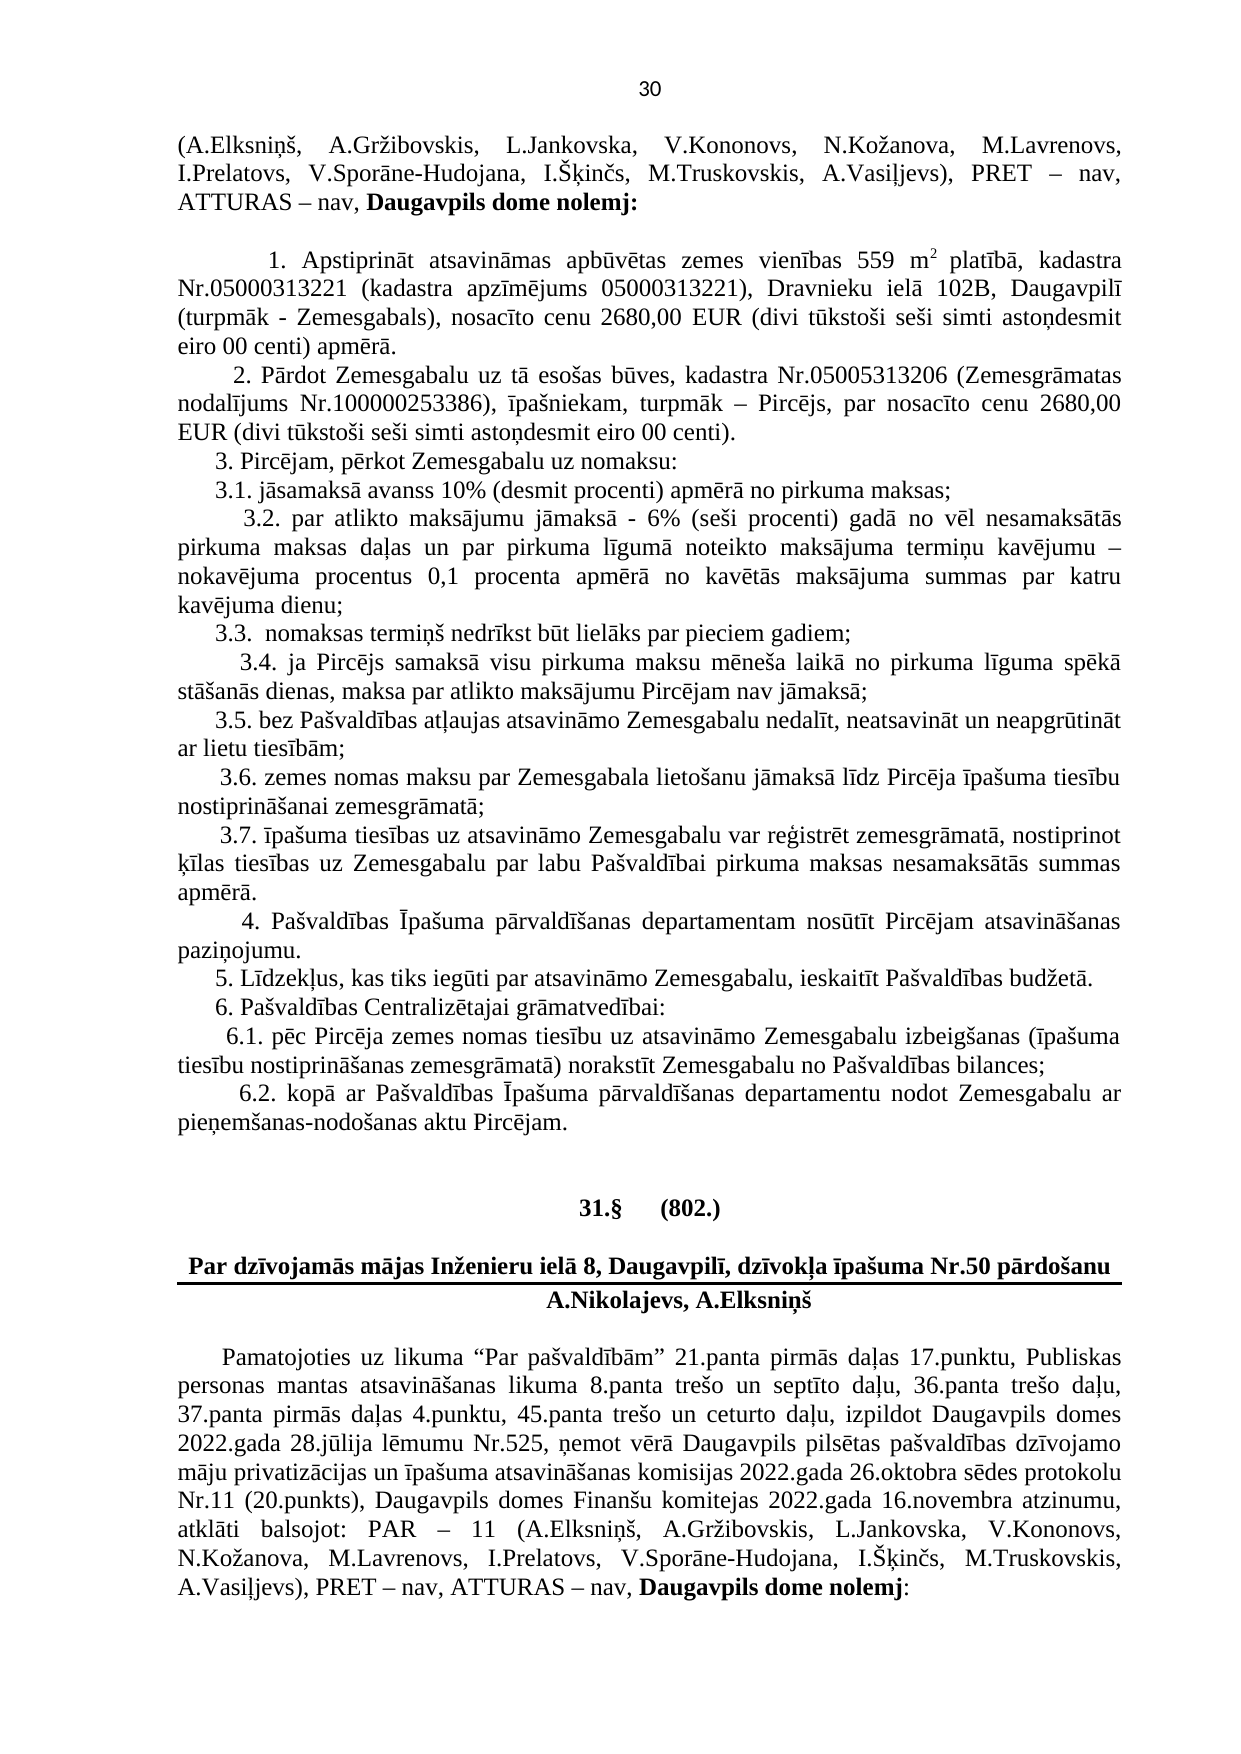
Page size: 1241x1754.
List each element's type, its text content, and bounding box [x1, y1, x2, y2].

text 3.6. zemes nomas maksu par Zemesgabala lietošanu jāmaksā līdz Pircēja īpašuma tiesību nostiprināšanai zemesgrāmatā; [177, 762, 1122, 820]
text 3.3. nomaksas termiņš nedrīkst būt lielāks par pieciem gadiem; [177, 618, 1122, 647]
subtitle Par dzīvojamās mājas Inženieru ielā 8, Daugavpilī, dzīvokļa īpašuma Nr.50 pārdošanu [177, 1251, 1122, 1282]
text 3.4. ja Pircējs samaksā visu pirkuma maksu mēneša laikā no pirkuma līguma spēkā stāšanās dienas, maksa par atlikto maksājumu Pircējam nav jāmaksā; [177, 647, 1122, 705]
text 6.1. pēc Pircēja zemes nomas tiesību uz atsavināmo Zemesgabalu izbeigšanas (īpašuma tiesību nostiprināšanas zemesgrāmatā) norakstīt Zemesgabalu no Pašvaldības bilances; [177, 1021, 1122, 1078]
text A.Nikolajevs, A.Elksniņš [177, 1285, 1122, 1314]
text 31.§ (802.) [177, 1193, 1122, 1222]
text 3. Pircējam, pērkot Zemesgabalu uz nomaksu: [177, 446, 1122, 475]
text 6.2. kopā ar Pašvaldības Īpašuma pārvaldīšanas departamentu nodot Zemesgabalu ar pieņemšanas-nodošanas aktu Pircējam. [177, 1078, 1122, 1136]
text 1. Apstiprināt atsavināmas apbūvētas zemes vienības 559 m2 platībā, kadastra Nr.05000313221 (kadastra apzīmējums 05000313221), Dravnieku ielā 102B, Daugavpilī (turpmāk - Zemesgabals), nosacīto cenu 2680,00 EUR (divi tūkstoši seši simti astoņdesmit eiro 00 centi) apmērā. [177, 245, 1122, 360]
text Pamatojoties uz likuma “Par pašvaldībām” 21.panta pirmās daļas 17.punktu, Publiskas personas mantas atsavināšanas likuma 8.panta trešo un septīto daļu, 36.panta trešo daļu, 37.panta pirmās daļas 4.punktu, 45.panta trešo un ceturto daļu, izpildot Daugavpils domes 2022.gada 28.jūlija lēmumu Nr.525, ņemot vērā Daugavpils pilsētas pašvaldības dzīvojamo māju privatizācijas un īpašuma atsavināšanas komisijas 2022.gada 26.oktobra sēdes protokolu Nr.11 (20.punkts), Daugavpils domes Finanšu komitejas 2022.gada 16.novembra atzinumu, atklāti balsojot: PAR – 11 (A.Elksniņš, A.Gržibovskis, L.Jankovska, V.Kononovs, N.Kožanova, M.Lavrenovs, I.Prelatovs, V.Sporāne-Hudojana, I.Šķinčs, M.Truskovskis, A.Vasiļjevs), PRET – nav, ATTURAS – nav, Daugavpils dome nolemj: [177, 1342, 1122, 1601]
text 3.7. īpašuma tiesības uz atsavināmo Zemesgabalu var reģistrēt zemesgrāmatā, nostiprinot ķīlas tiesības uz Zemesgabalu par labu Pašvaldībai pirkuma maksas nesamaksātās summas apmērā. [177, 820, 1122, 906]
text 2. Pārdot Zemesgabalu uz tā esošas būves, kadastra Nr.05005313206 (Zemesgrāmatas nodalījums Nr.100000253386), īpašniekam, turpmāk – Pircējs, par nosacīto cenu 2680,00 EUR (divi tūkstoši seši simti astoņdesmit eiro 00 centi). [177, 360, 1122, 446]
text 6. Pašvaldības Centralizētajai grāmatvedībai: [177, 992, 1122, 1021]
text 3.5. bez Pašvaldības atļaujas atsavināmo Zemesgabalu nedalīt, neatsavināt un neapgrūtināt ar lietu tiesībām; [177, 705, 1122, 762]
text 4. Pašvaldības Īpašuma pārvaldīšanas departamentam nosūtīt Pircējam atsavināšanas paziņojumu. [177, 906, 1122, 963]
text 3.2. par atlikto maksājumu jāmaksā - 6% (seši procenti) gadā no vēl nesamaksātās pirkuma maksas daļas un par pirkuma līgumā noteikto maksājuma termiņu kavējumu – nokavējuma procentus 0,1 procenta apmērā no kavētās maksājuma summas par katru kavējuma dienu; [177, 503, 1122, 618]
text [177, 130, 1122, 216]
text 5. Līdzekļus, kas tiks iegūti par atsavināmo Zemesgabalu, ieskaitīt Pašvaldības budžetā. [177, 963, 1122, 992]
text 3.1. jāsamaksā avanss 10% (desmit procenti) apmērā no pirkuma maksas; [177, 475, 1122, 503]
